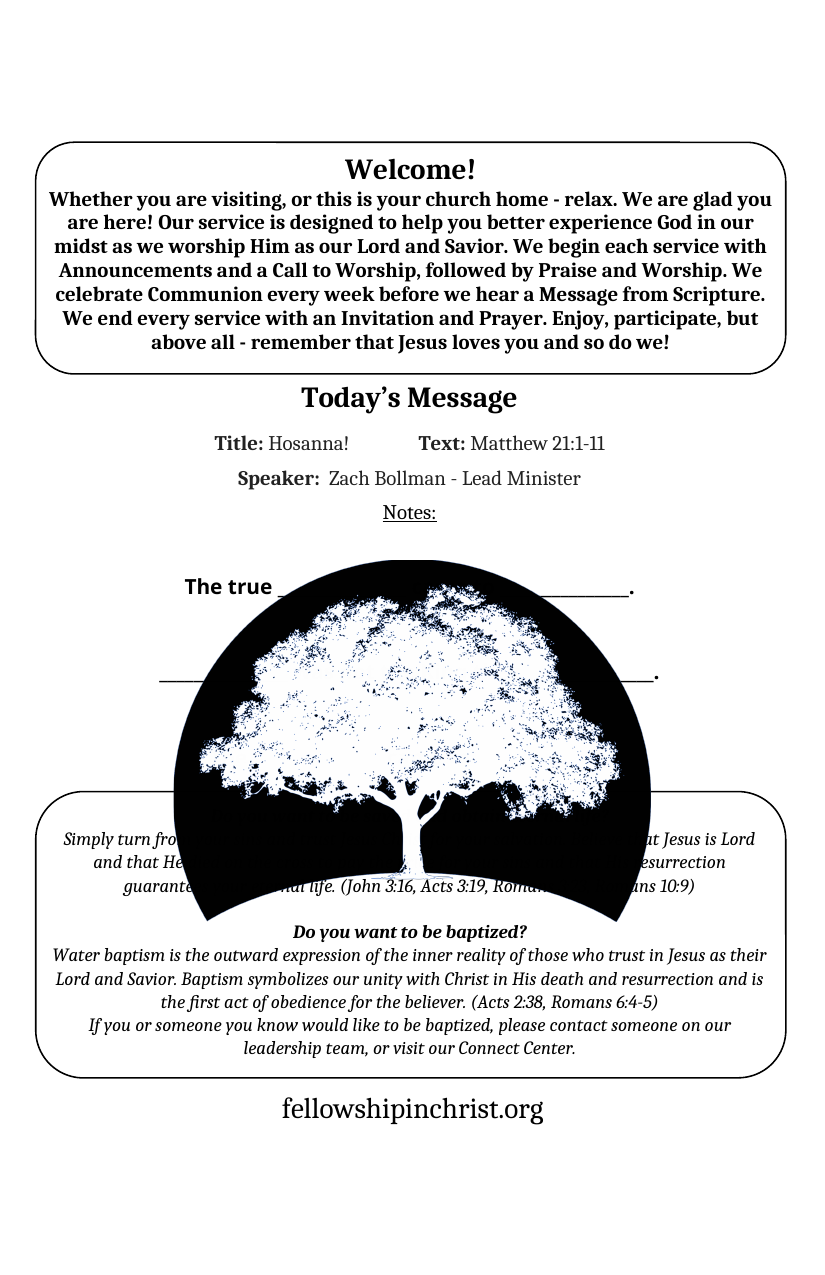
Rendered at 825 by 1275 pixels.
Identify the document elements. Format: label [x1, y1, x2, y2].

picture [173, 560, 651, 922]
